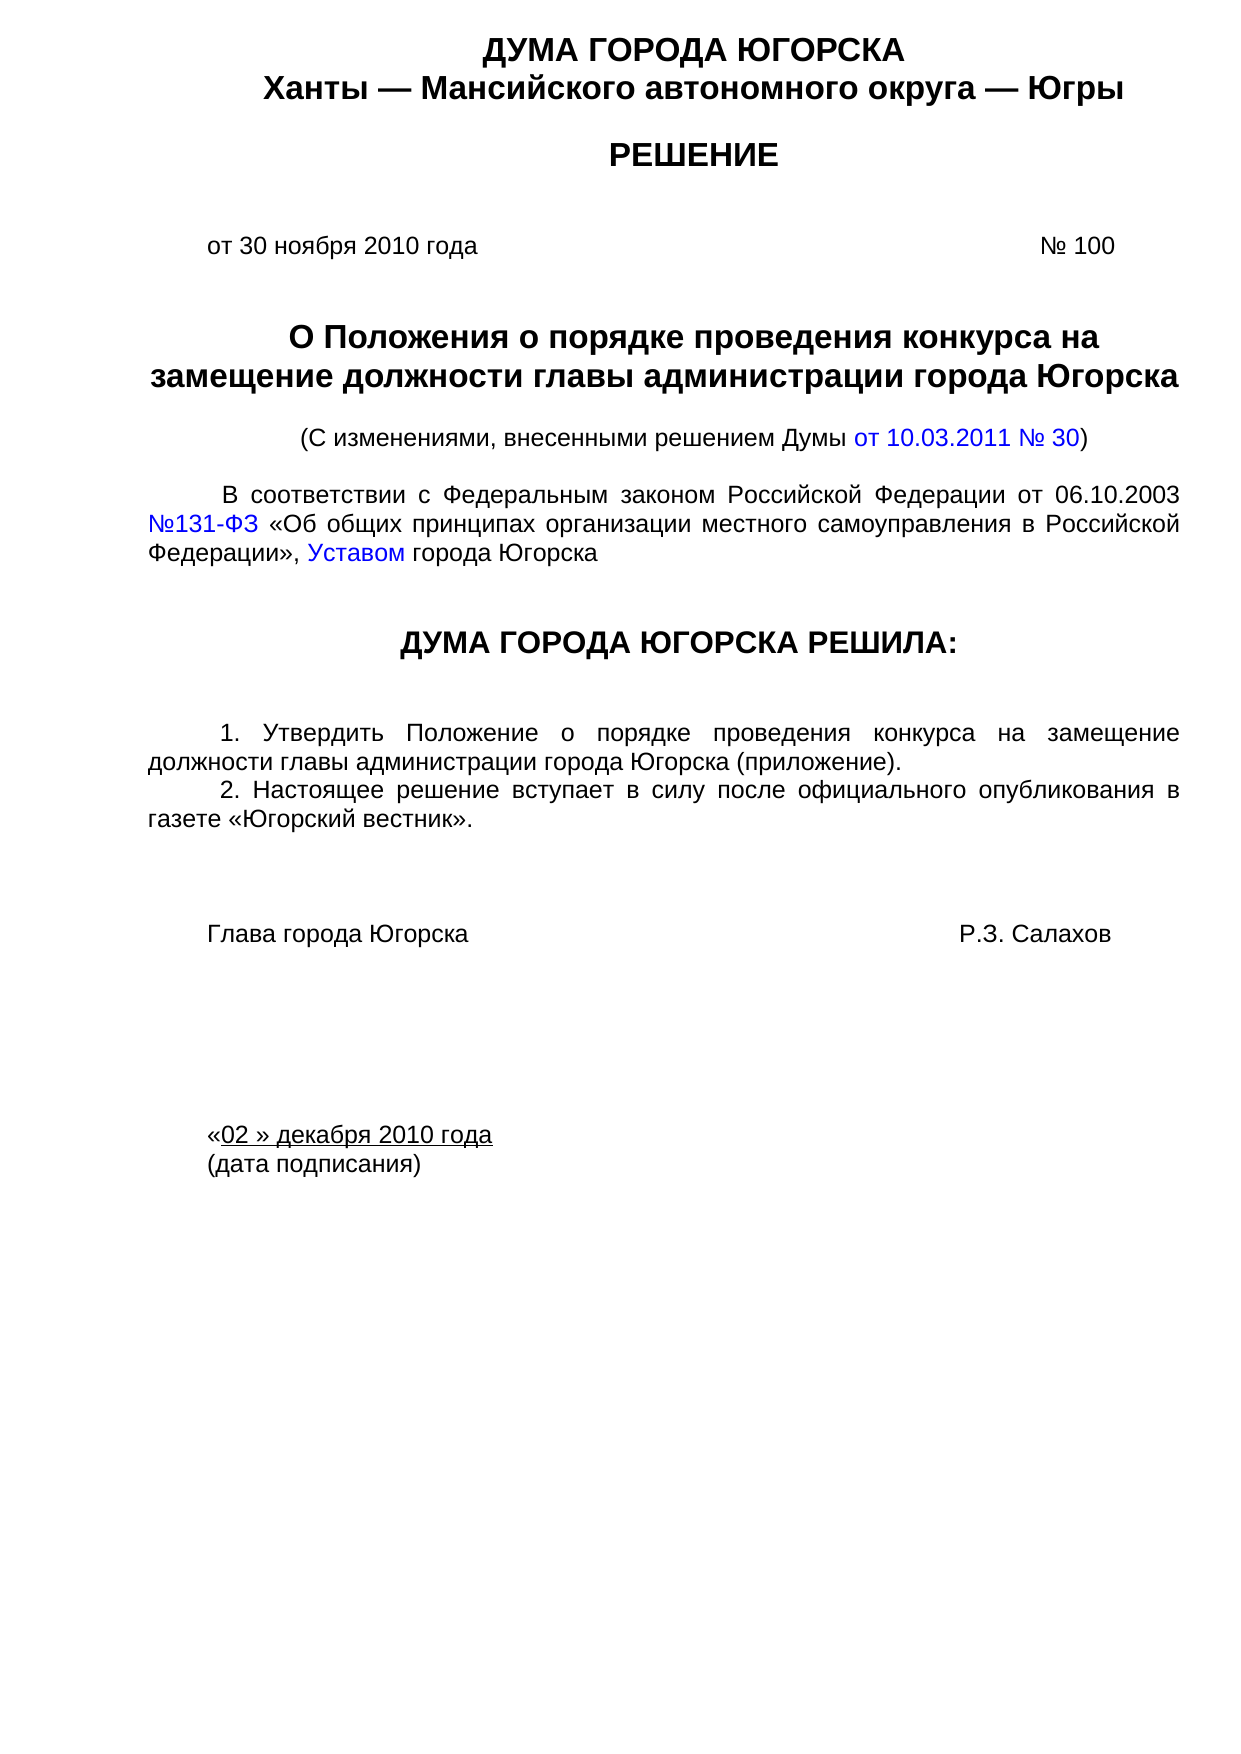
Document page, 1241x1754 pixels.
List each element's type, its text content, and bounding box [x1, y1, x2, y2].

text Ханты — Мансийского автономного округа — Югры [148, 68, 1181, 106]
text О Положения о порядке проведения конкурса на замещение должности главы администрации города Югорска [148, 317, 1181, 394]
text (С изменениями, внесенными решением Думы от 10.03.2011 № 30) [148, 423, 1181, 452]
text 2. Настоящее решение вступает в силу после официального опубликования в газете «Югорский вестник». [148, 775, 1181, 833]
text В соответствии с Федеральным законом Российской Федерации от 06.10.2003 №131-ФЗ «Об общих принципах организации местного самоуправления в Российской Федерации», Уставом города Югорска [148, 481, 1181, 567]
text 1. Утвердить Положение о порядке проведения конкурса на замещение должности главы администрации города Югорска (приложение). [148, 718, 1181, 775]
text (дата подписания) [148, 1149, 1181, 1178]
text РЕШЕНИЕ [148, 135, 1181, 174]
text от 30 ноября 2010 года № 100 [148, 231, 1181, 260]
text «02 » декабря 2010 года [148, 1120, 1181, 1149]
text Глава города Югорска Р.З. Салахов [148, 919, 1181, 948]
text ДУМА ГОРОДА ЮГОРСКА РЕШИЛА: [148, 624, 1152, 660]
subtitle ДУМА ГОРОДА ЮГОРСКА [148, 29, 1181, 68]
